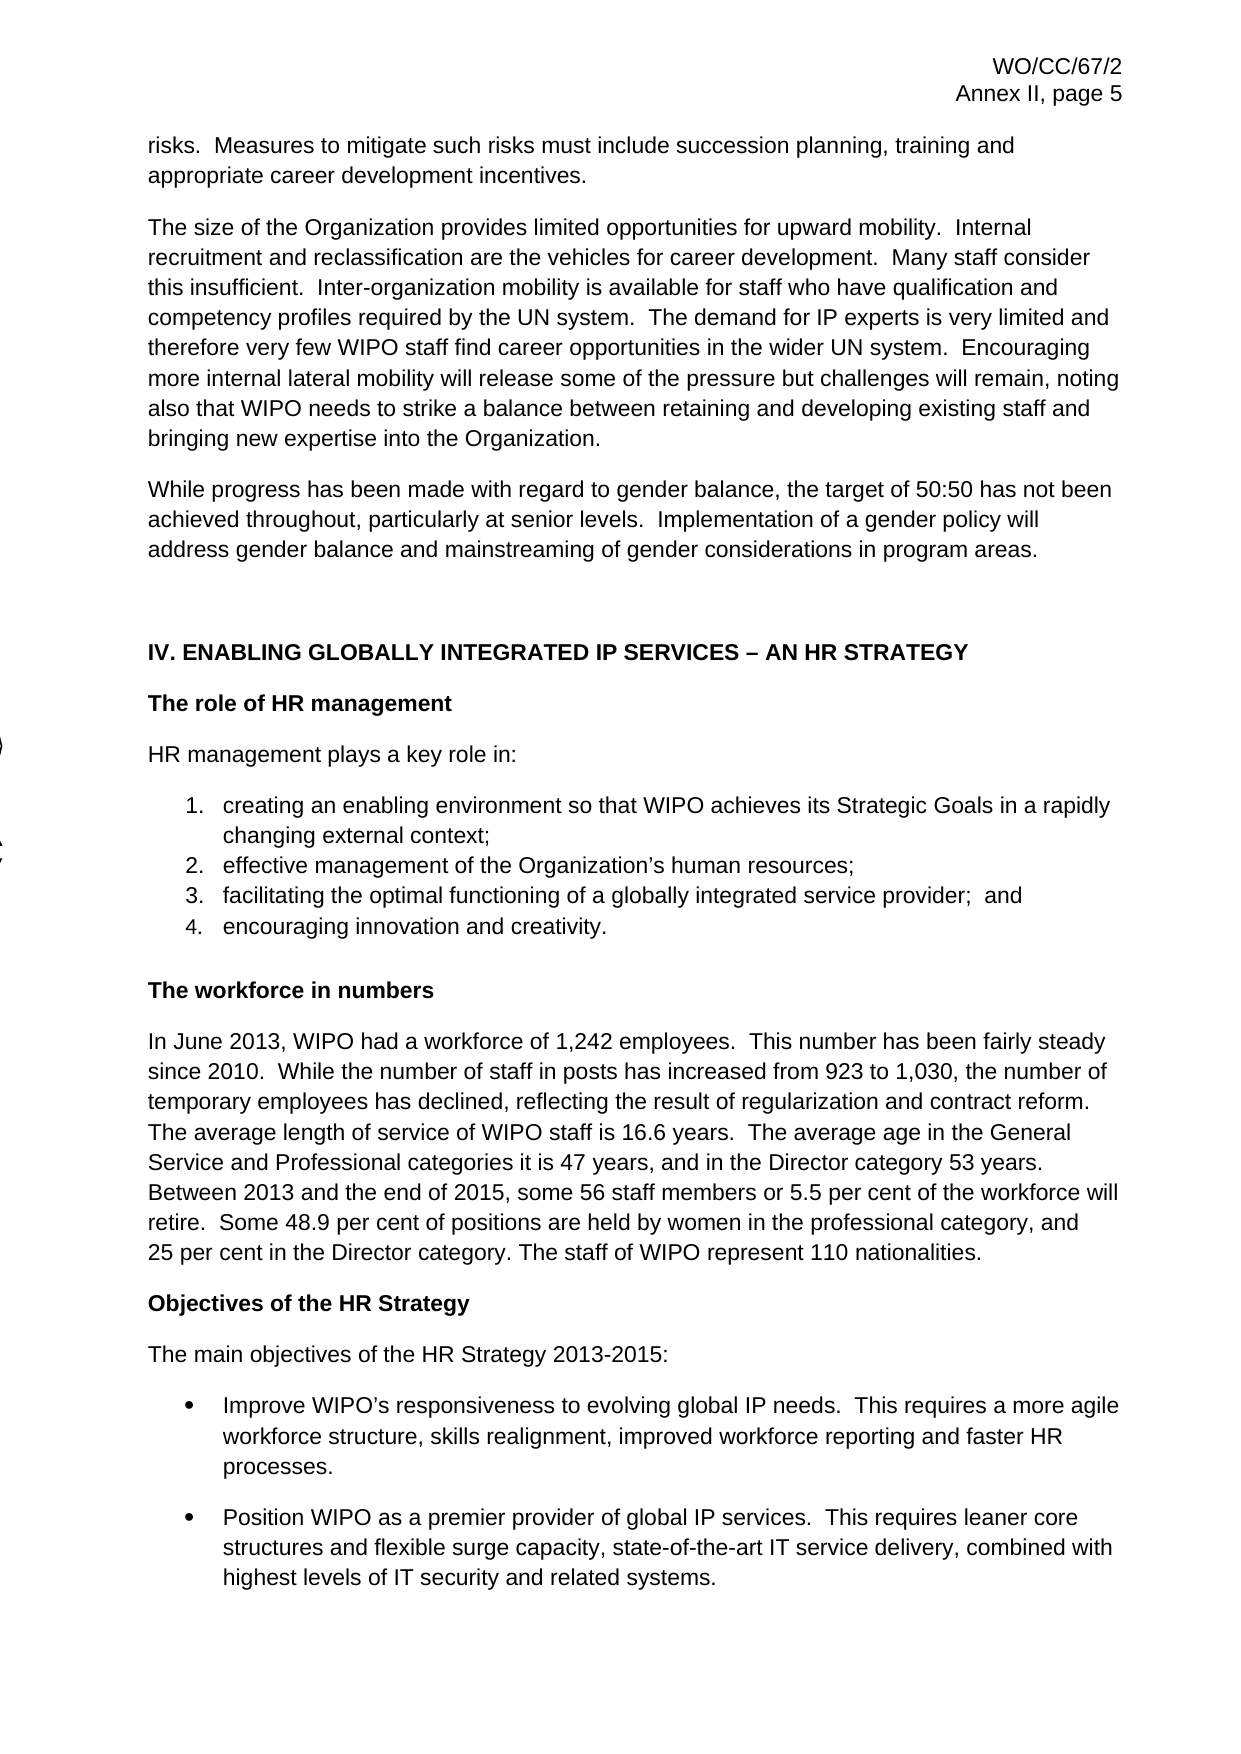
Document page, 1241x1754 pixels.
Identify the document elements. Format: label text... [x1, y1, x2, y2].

list encouraging innovation and creativity. [185, 912, 1122, 940]
text The main objectives of the HR Strategy 2013-2015: [148, 1341, 1122, 1368]
text In June 2013, WIPO had a workforce of 1,242 employees. This number has been fairly steady since 2010. While the number of staff in posts has increased from 923 to 1,030, the number of temporary employees has declined, reflecting the result of regularization and contract reform. The average length of service of WIPO staff is 16.6 years. The average age in the General Service and Professional categories it is 47 years, and in the Director category 53 years. Between 2013 and the end of 2015, some 56 staff members or 5.5 per cent of the workforce will retire. Some 48.9 per cent of positions are held by women in the professional category, and 25 per cent in the Director category. The staff of WIPO represent 110 nationalities. [148, 1028, 1122, 1266]
text HR management plays a key role in: [148, 741, 1122, 767]
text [148, 132, 1122, 189]
text IV. ENABLING GLOBALLY INTEGRATED IP SERVICES – AN HR STRATEGY [148, 638, 1122, 665]
text The size of the Organization provides limited opportunities for upward mobility. Internal recruitment and reclassification are the vehicles for career development. Many staff consider this insufficient. Inter-organization mobility is available for staff who have qualification and competency profiles required by the UN system. The demand for IP experts is very limited and therefore very few WIPO staff find career opportunities in the wider UN system. Encouraging more internal lateral mobility will release some of the pressure but challenges will remain, noting also that WIPO needs to strike a balance between retaining and developing existing staff and bringing new expertise into the Organization. [148, 213, 1122, 451]
list Improve WIPO’s responsiveness to evolving global IP needs. This requires a more agile workforce structure, skills realignment, improved workforce reporting and faster HR processes. [185, 1392, 1122, 1479]
list Position WIPO as a premier provider of global IP services. This requires leaner core structures and flexible surge capacity, state-of-the-art IT service delivery, combined with highest levels of IT security and related systems. [185, 1504, 1122, 1591]
text The workforce in numbers [148, 977, 1122, 1003]
text The role of HR management [148, 689, 1122, 716]
text Objectives of the HR Strategy [148, 1290, 1122, 1317]
list facilitating the optimal functioning of a globally integrated service provider; and [185, 882, 1122, 908]
list creating an enabling environment so that WIPO achieves its Strategic Goals in a rapidly changing external context; [185, 792, 1122, 848]
list effective management of the Organization’s human resources; [185, 852, 1122, 878]
text While progress has been made with regard to gender balance, the target of 50:50 has not been achieved throughout, particularly at senior levels. Implementation of a gender policy will address gender balance and mainstreaming of gender considerations in program areas. [148, 476, 1122, 563]
